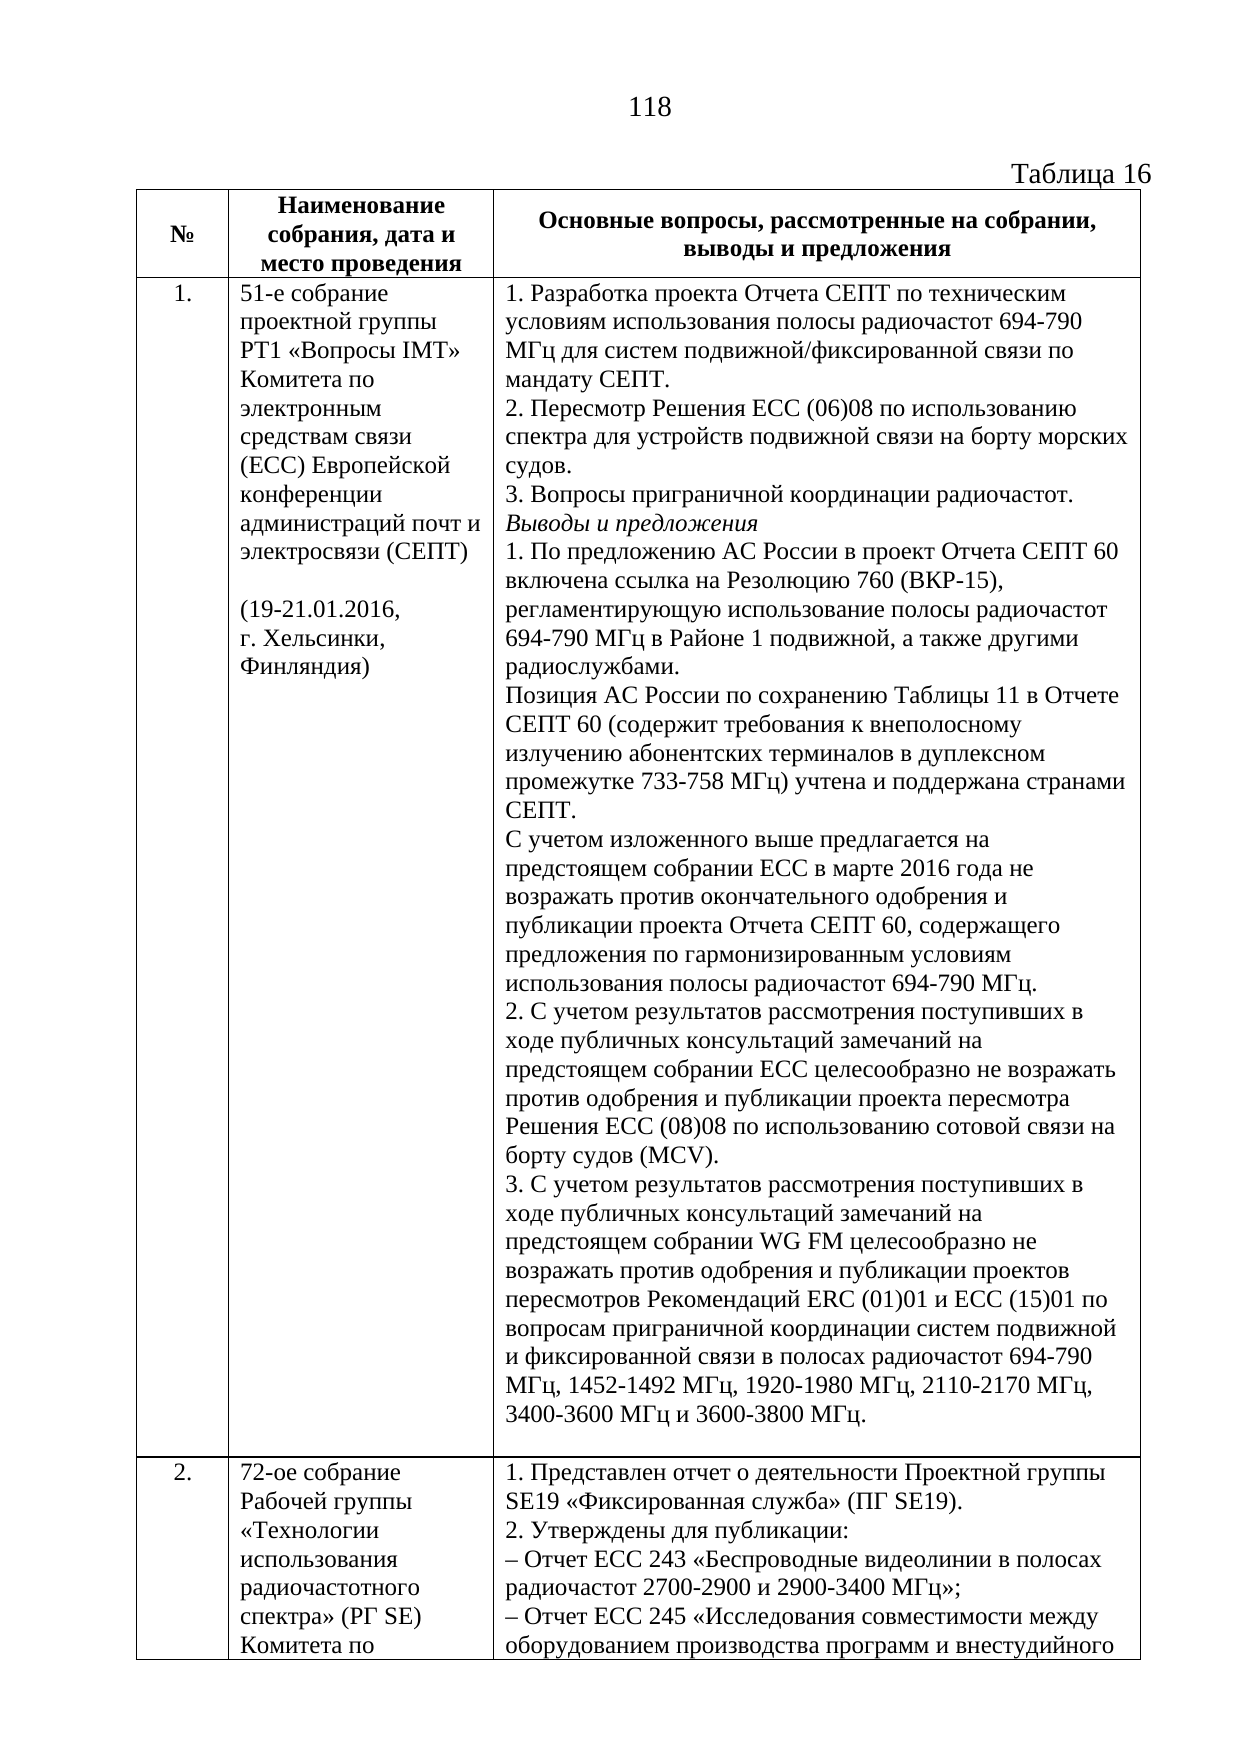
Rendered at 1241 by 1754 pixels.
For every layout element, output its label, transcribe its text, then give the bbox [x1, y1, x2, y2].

table_cell 1. Разработка проекта Отчета СЕПT по техническим условиям использования полосы радиочастот 694-790 МГц для систем подвижной/фиксированной связи по мандату CEПT. 2. Пересмотр Решения ЕСС (06)08 по использованию спектра для устройств подвижной связи на борту морских судов. 3. Вопросы приграничной координации радиочастот. Выводы и предложения 1. По предложению АС России в проект Отчета СЕПТ 60 включена ссылка на Резолюцию 760 (ВКР-15), регламентирующую использование полосы радиочастот 694-790 МГц в Районе 1 подвижной, а также другими радиослужбами. Позиция АС России по сохранению Таблицы 11 в Отчете СЕПТ 60 (содержит требования к внеполосному излучению абонентских терминалов в дуплексном промежутке 733-758 МГц) учтена и поддержана странами СЕПТ. С учетом изложенного выше предлагается на предстоящем собрании ECC в марте 2016 года не возражать против окончательного одобрения и публикации проекта Отчета CEПT 60, содержащего предложения по гармонизированным условиям использования полосы радиочастот 694-790 МГц. 2. С учетом результатов рассмотрения поступивших в ходе публичных консультаций замечаний на предстоящем собрании ECC целесообразно не возражать против одобрения и публикации проекта пересмотра Решения ECC (08)08 по использованию сотовой связи на борту судов (MCV). 3. С учетом результатов рассмотрения поступивших в ходе публичных консультаций замечаний на предстоящем собрании WG FM целесообразно не возражать против одобрения и публикации проектов пересмотров Рекомендаций ЕRС (01)01 и ЕСС (15)01 по вопросам приграничной координации систем подвижной и фиксированной связи в полосах радиочастот 694-790 МГц, 1452-1492 МГц, 1920-1980 МГц, 2110-2170 МГц, 3400-3600 МГц и 3600-3800 МГц. [494, 278, 1140, 1456]
table_header № [137, 190, 228, 277]
table_cell 51-е собрание проектной группы РТ1 «Вопросы IMT» Комитета по электронным средствам связи (ЕСС) Европейской конференции администраций почт и электросвязи (СЕПТ) (19-21.01.2016, г. Хельсинки, Финляндия) [229, 278, 493, 1456]
table_cell 2. [137, 1458, 228, 1659]
table_header Наименование собрания, дата и место проведения [229, 190, 493, 277]
table_header Основные вопросы, рассмотренные на собрании, выводы и предложения [494, 190, 1140, 277]
table_cell 1. [137, 278, 228, 1456]
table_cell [229, 1458, 493, 1659]
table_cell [494, 1458, 1140, 1659]
text Таблица 16 [148, 156, 1152, 189]
